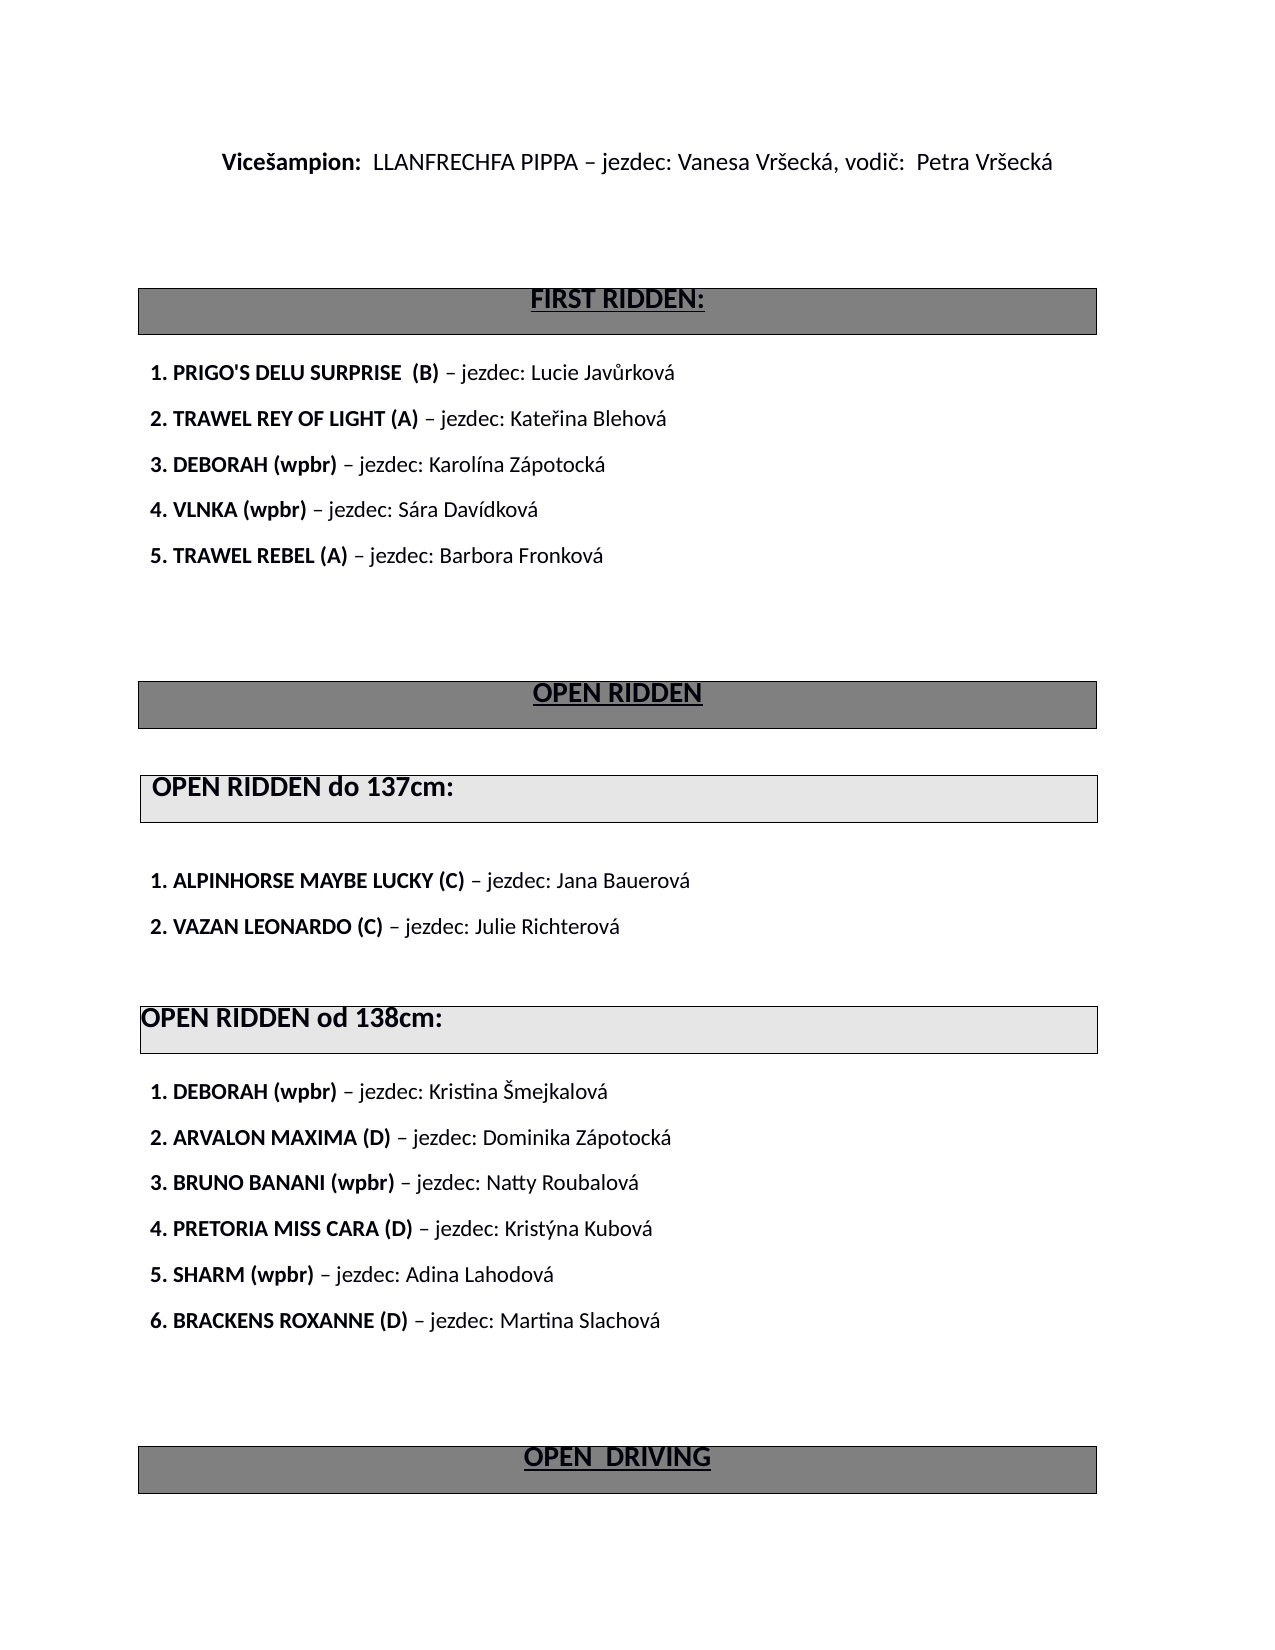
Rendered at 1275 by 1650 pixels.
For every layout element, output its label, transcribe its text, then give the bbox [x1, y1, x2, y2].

text 6. BRACKENS ROXANNE (D) – jezdec: Martina Slachová [150, 1308, 1125, 1333]
table_header OPEN RIDDEN od 138cm: [141, 1007, 1097, 1053]
table_header OPEN DRIVING [139, 1447, 1096, 1493]
text 2. VAZAN LEONARDO (C) – jezdec: Julie Richterová [150, 914, 1125, 939]
text 1. PRIGO'S DELU SURPRISE (B) – jezdec: Lucie Javůrková [150, 335, 1125, 385]
text 5. TRAWEL REBEL (A) – jezdec: Barbora Fronková [150, 544, 1125, 569]
text 1. ALPINHORSE MAYBE LUCKY (C) – jezdec: Jana Bauerová [150, 869, 1125, 894]
text 5. SHARM (wpbr) – jezdec: Adina Lahodová [150, 1262, 1125, 1287]
text 2. TRAWEL REY OF LIGHT (A) – jezdec: Kateřina Blehová [150, 406, 1125, 431]
text Vicešampion: LLANFRECHFA PIPPA – jezdec: Vanesa Vršecká, vodič: Petra Vršecká [150, 150, 1125, 175]
table_header OPEN RIDDEN [139, 682, 1096, 728]
text 4. PRETORIA MISS CARA (D) – jezdec: Kristýna Kubová [150, 1217, 1125, 1242]
text 4. VLNKA (wpbr) – jezdec: Sára Davídková [150, 498, 1125, 523]
table_header FIRST RIDDEN: [139, 289, 1096, 334]
text 2. ARVALON MAXIMA (D) – jezdec: Dominika Zápotocká [150, 1125, 1125, 1150]
text 1. DEBORAH (wpbr) – jezdec: Kristina Šmejkalová [150, 1054, 1125, 1104]
text 3. DEBORAH (wpbr) – jezdec: Karolína Zápotocká [150, 452, 1125, 477]
table_header OPEN RIDDEN do 137cm: [141, 776, 1097, 822]
text 3. BRUNO BANANI (wpbr) – jezdec: Natty Roubalová [150, 1171, 1125, 1196]
